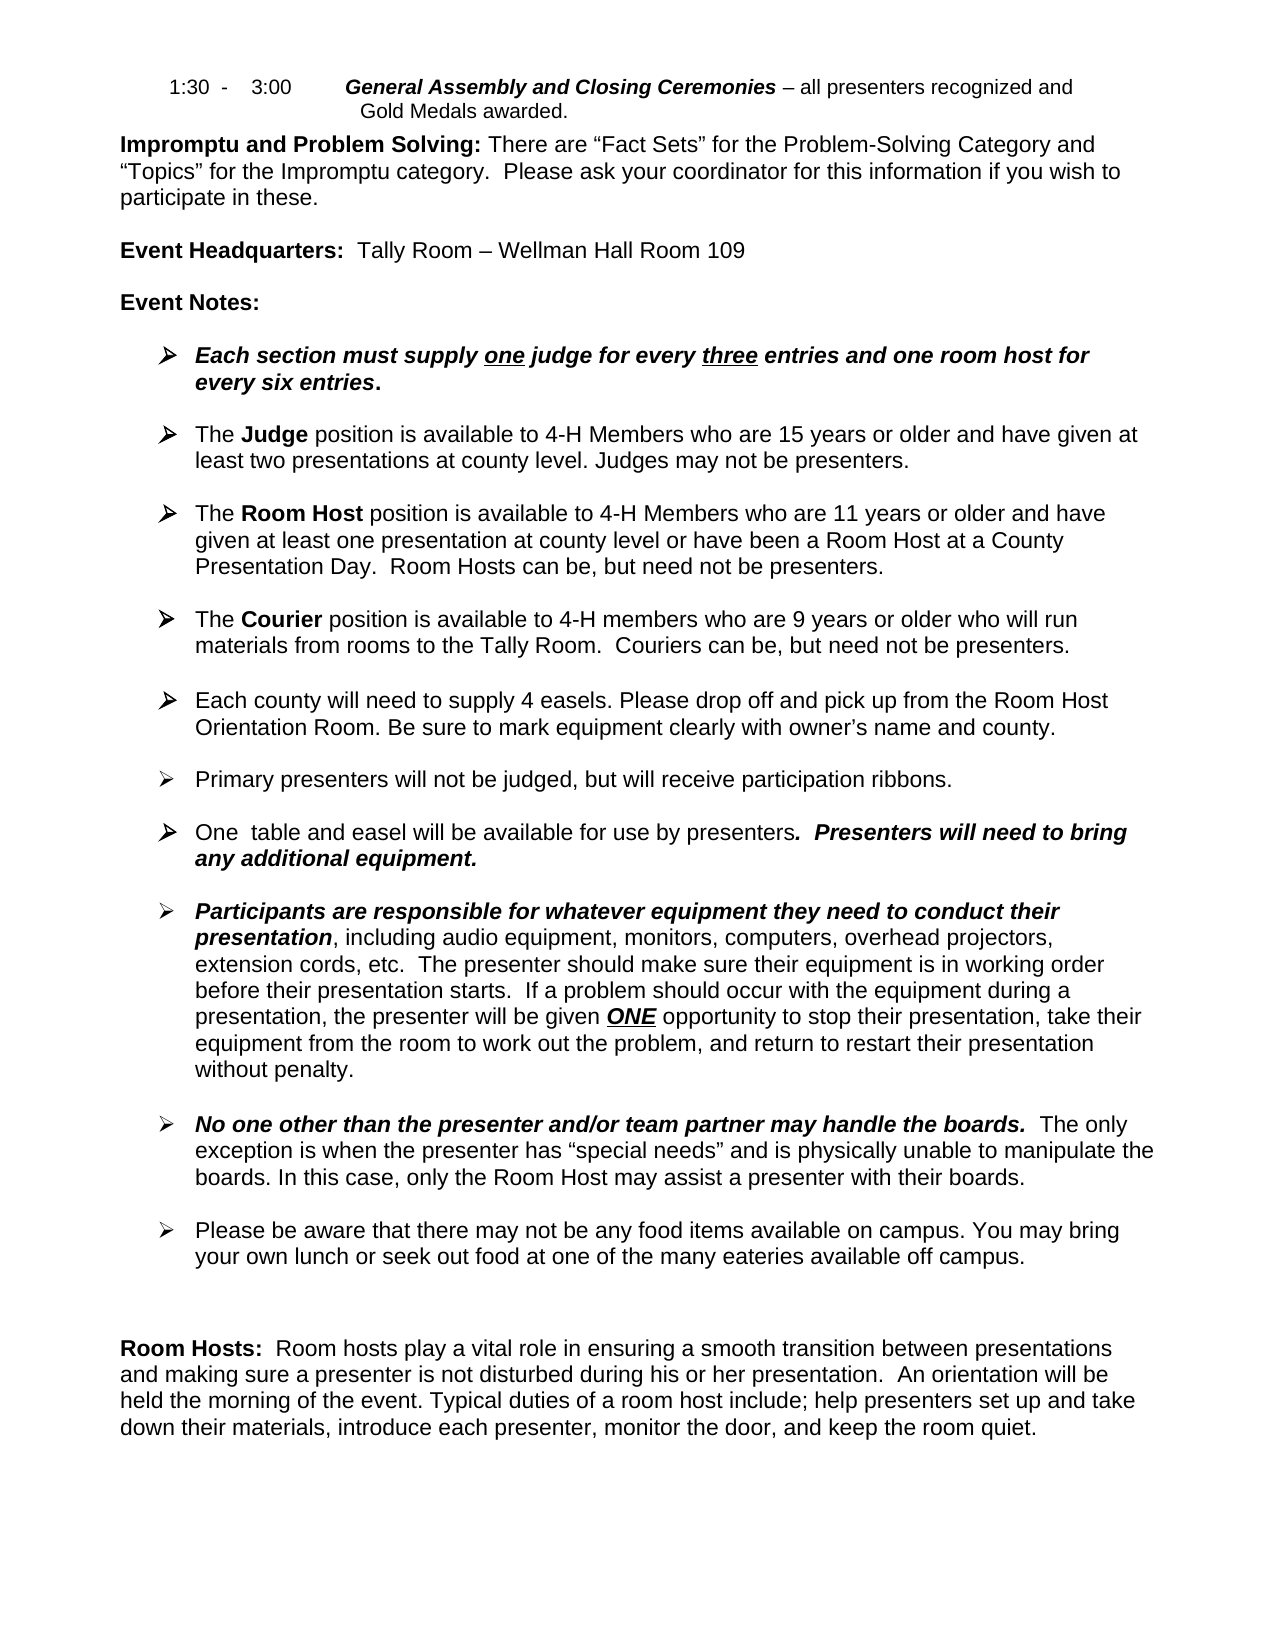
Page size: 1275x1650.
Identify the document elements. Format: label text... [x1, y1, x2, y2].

list The Judge position is available to 4-H Members who are 15 years or older and have given at least two presentations at county level. Judges may not be presenters. [157, 421, 1155, 474]
list Each county will need to supply 4 easels. Please drop off and pick up from the Room Host Orientation Room. Be sure to mark equipment clearly with owner’s name and county. [157, 687, 1155, 740]
list Each section must supply one judge for every three entries and one room host for every six entries. [157, 342, 1155, 395]
text Room Hosts: Room hosts play a vital role in ensuring a smooth transition between presentations and making sure a presenter is not disturbed during his or her presentation. An orientation will be held the morning of the event. Typical duties of a room host include; help presenters set up and take down their materials, introduce each presenter, monitor the door, and keep the room quiet. [120, 1334, 1155, 1440]
list Primary presenters will not be judged, but will receive participation ribbons. [157, 766, 1155, 792]
text Event Headquarters: Tally Room – Wellman Hall Room 109 [120, 237, 1155, 263]
list No one other than the presenter and/or team partner may handle the boards. The only exception is when the presenter has “special needs” and is physically unable to manipulate the boards. In this case, only the Room Host may assist a presenter with their boards. [157, 1111, 1155, 1190]
list Please be aware that there may not be any food items available on campus. You may bring your own lunch or seek out food at one of the many eateries available off campus. [157, 1217, 1155, 1269]
list The Room Host position is available to 4-H Members who are 11 years or older and have given at least one presentation at county level or have been a Room Host at a County Presentation Day. Room Hosts can be, but need not be presenters. [157, 500, 1155, 579]
text 1:30 - 3:00 General Assembly and Closing Ceremonies – all presenters recognized and Gold Medals awarded. [120, 75, 1155, 123]
list The Courier position is available to 4-H members who are 9 years or older who will run materials from rooms to the Tally Room. Couriers can be, but need not be presenters. [157, 606, 1155, 658]
list One table and easel will be available for use by presenters. Presenters will need to bring any additional equipment. [157, 819, 1155, 872]
text Event Notes: [120, 289, 1155, 316]
list Participants are responsible for whatever equipment they need to conduct their presentation, including audio equipment, monitors, computers, overhead projectors, extension cords, etc. The presenter should make sure their equipment is in working order before their presentation starts. If a problem should occur with the equipment during a presentation, the presenter will be given ONE opportunity to stop their presentation, take their equipment from the room to work out the problem, and return to restart their presentation without penalty. [157, 898, 1155, 1082]
text Impromptu and Problem Solving: There are “Fact Sets” for the Problem-Solving Category and “Topics” for the Impromptu category. Please ask your coordinator for this information if you wish to participate in these. [120, 131, 1155, 210]
